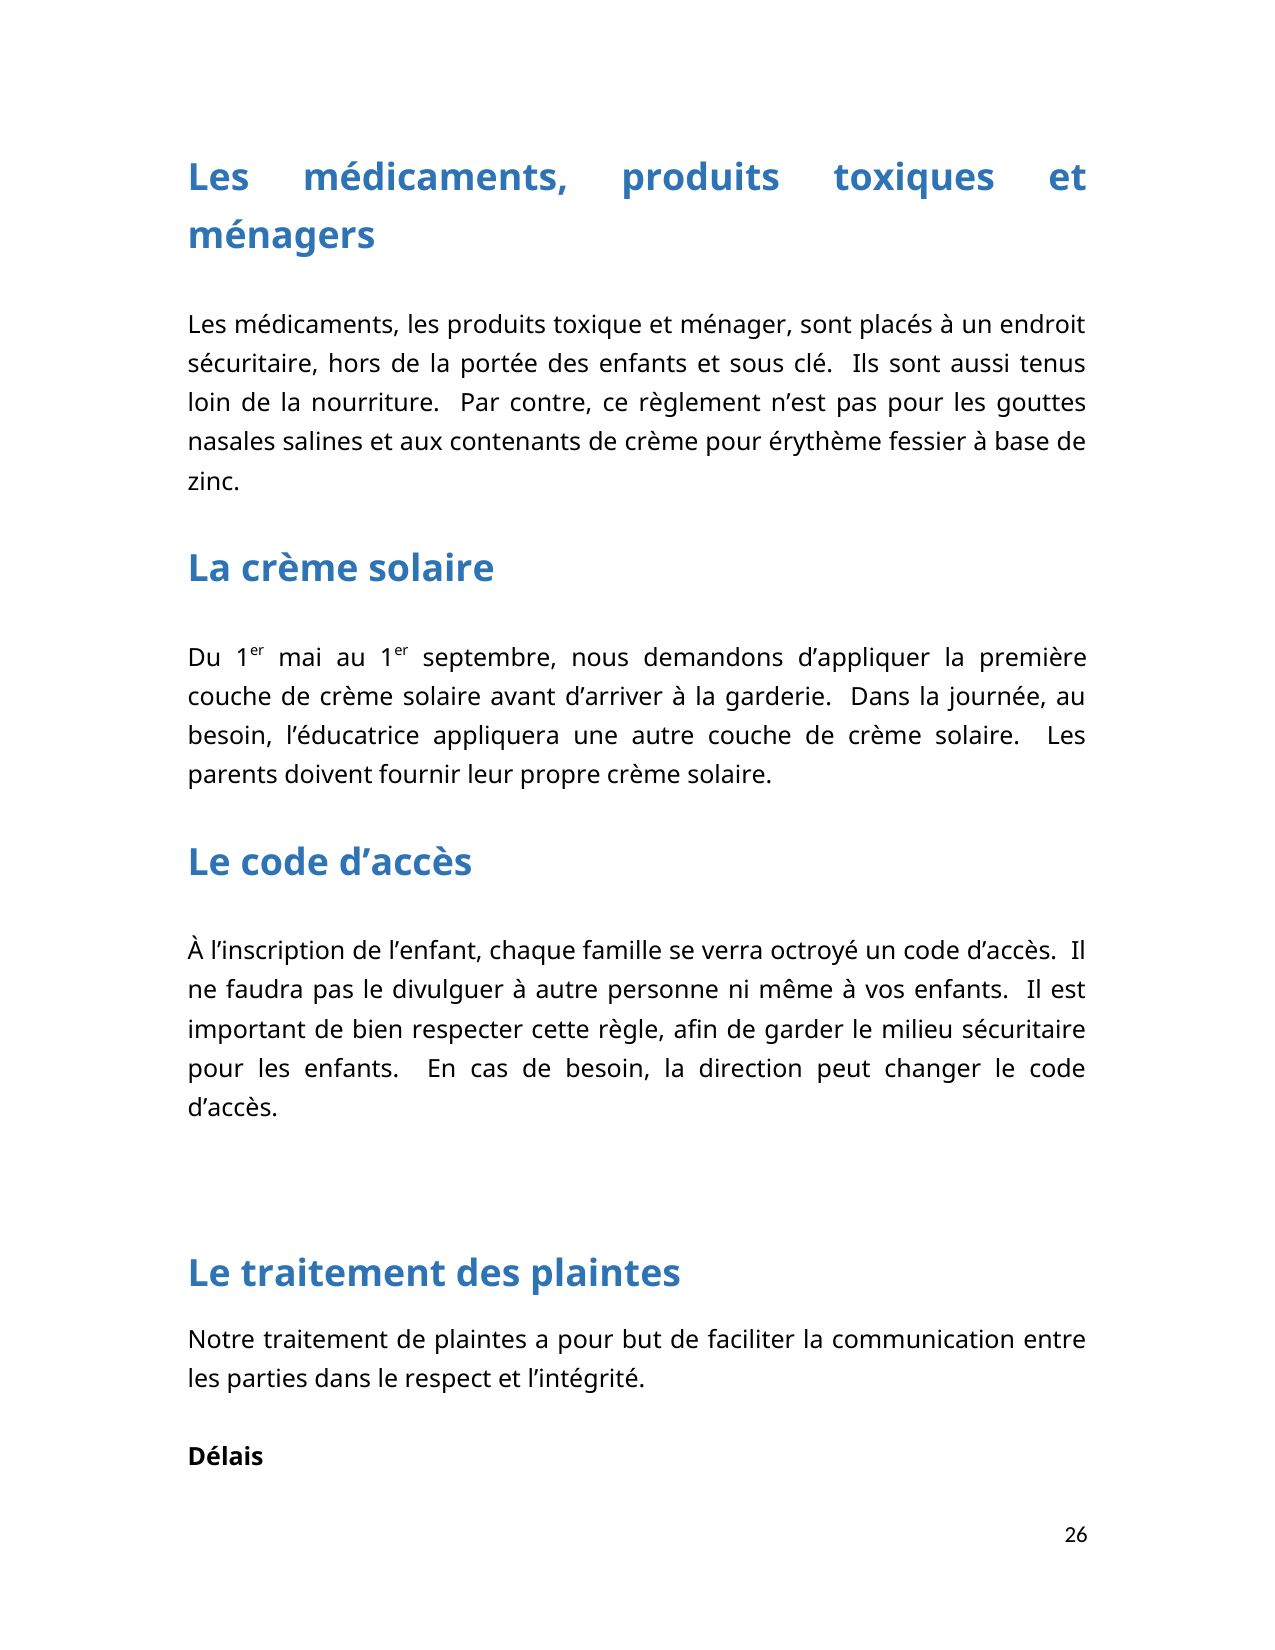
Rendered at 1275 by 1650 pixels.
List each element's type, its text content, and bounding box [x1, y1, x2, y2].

text La crème solaire [187, 541, 1087, 592]
text Les médicaments, produits toxiques et ménagers [187, 150, 1087, 260]
text Du 1er mai au 1er septembre, nous demandons d’appliquer la première couche de crème solaire avant d’arriver à la garderie. Dans la journée, au besoin, l’éducatrice appliquera une autre couche de crème solaire. Les parents doivent fournir leur propre crème solaire. [187, 639, 1087, 791]
text À l’inscription de l’enfant, chaque famille se verra octroyé un code d’accès. Il ne faudra pas le divulguer à autre personne ni même à vos enfants. Il est important de bien respecter cette règle, afin de garder le milieu sécuritaire pour les enfants. En cas de besoin, la direction peut changer le code d’accès. [187, 933, 1087, 1124]
text Les médicaments, les produits toxique et ménager, sont placés à un endroit sécuritaire, hors de la portée des enfants et sous clé. Ils sont aussi tenus loin de la nourriture. Par contre, ce règlement n’est pas pour les gouttes nasales salines et aux contenants de crème pour érythème fessier à base de zinc. [187, 306, 1087, 497]
text Le code d’accès [187, 835, 1087, 886]
text Délais [187, 1439, 1087, 1473]
text Notre traitement de plaintes a pour but de faciliter la communication entre les parties dans le respect et l’intégrité. [187, 1322, 1087, 1395]
text Le traitement des plaintes [187, 1246, 1087, 1297]
